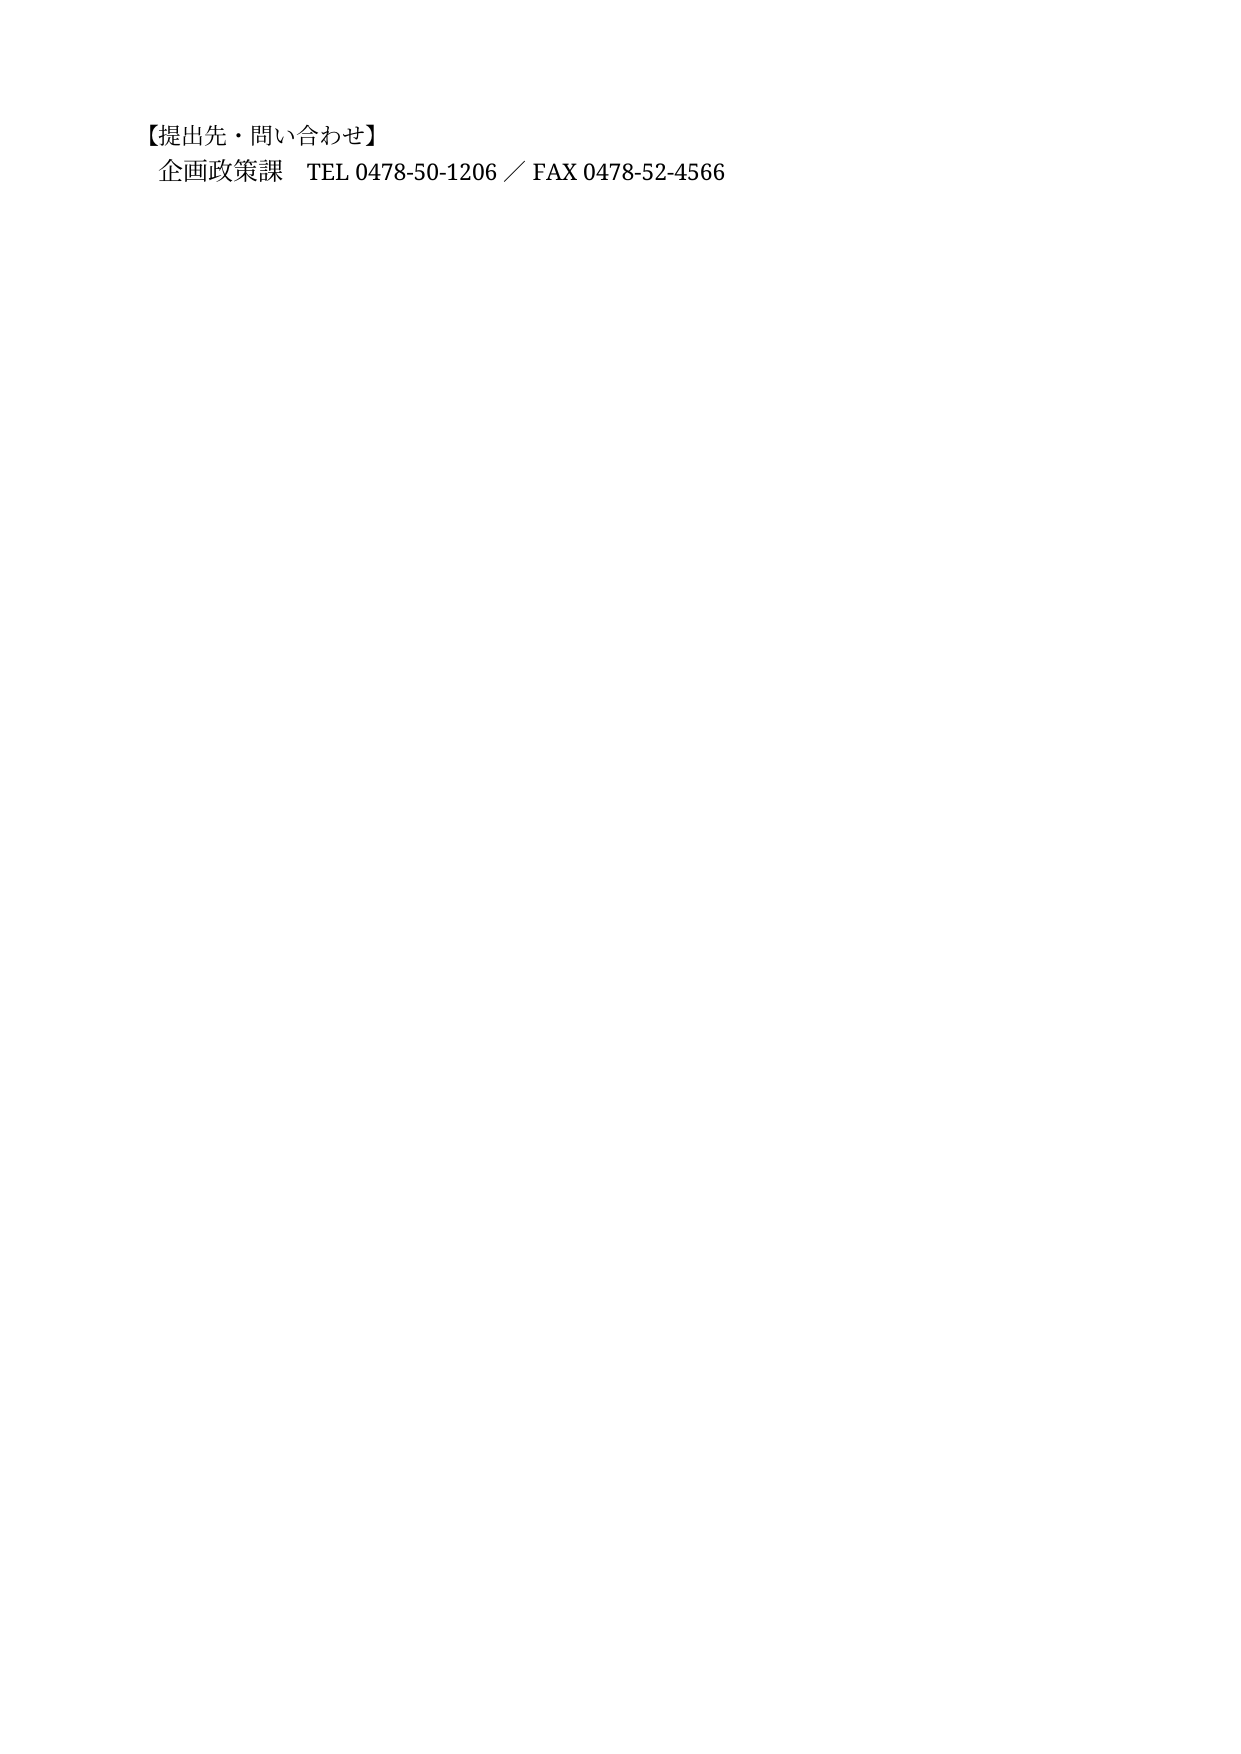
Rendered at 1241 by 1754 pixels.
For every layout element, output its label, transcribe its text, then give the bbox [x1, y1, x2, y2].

text 【提出先・問い合わせ】 [136, 118, 1104, 151]
text 企画政策課 TEL 0478-50-1206 ／ FAX 0478-52-4566 [136, 151, 1104, 187]
